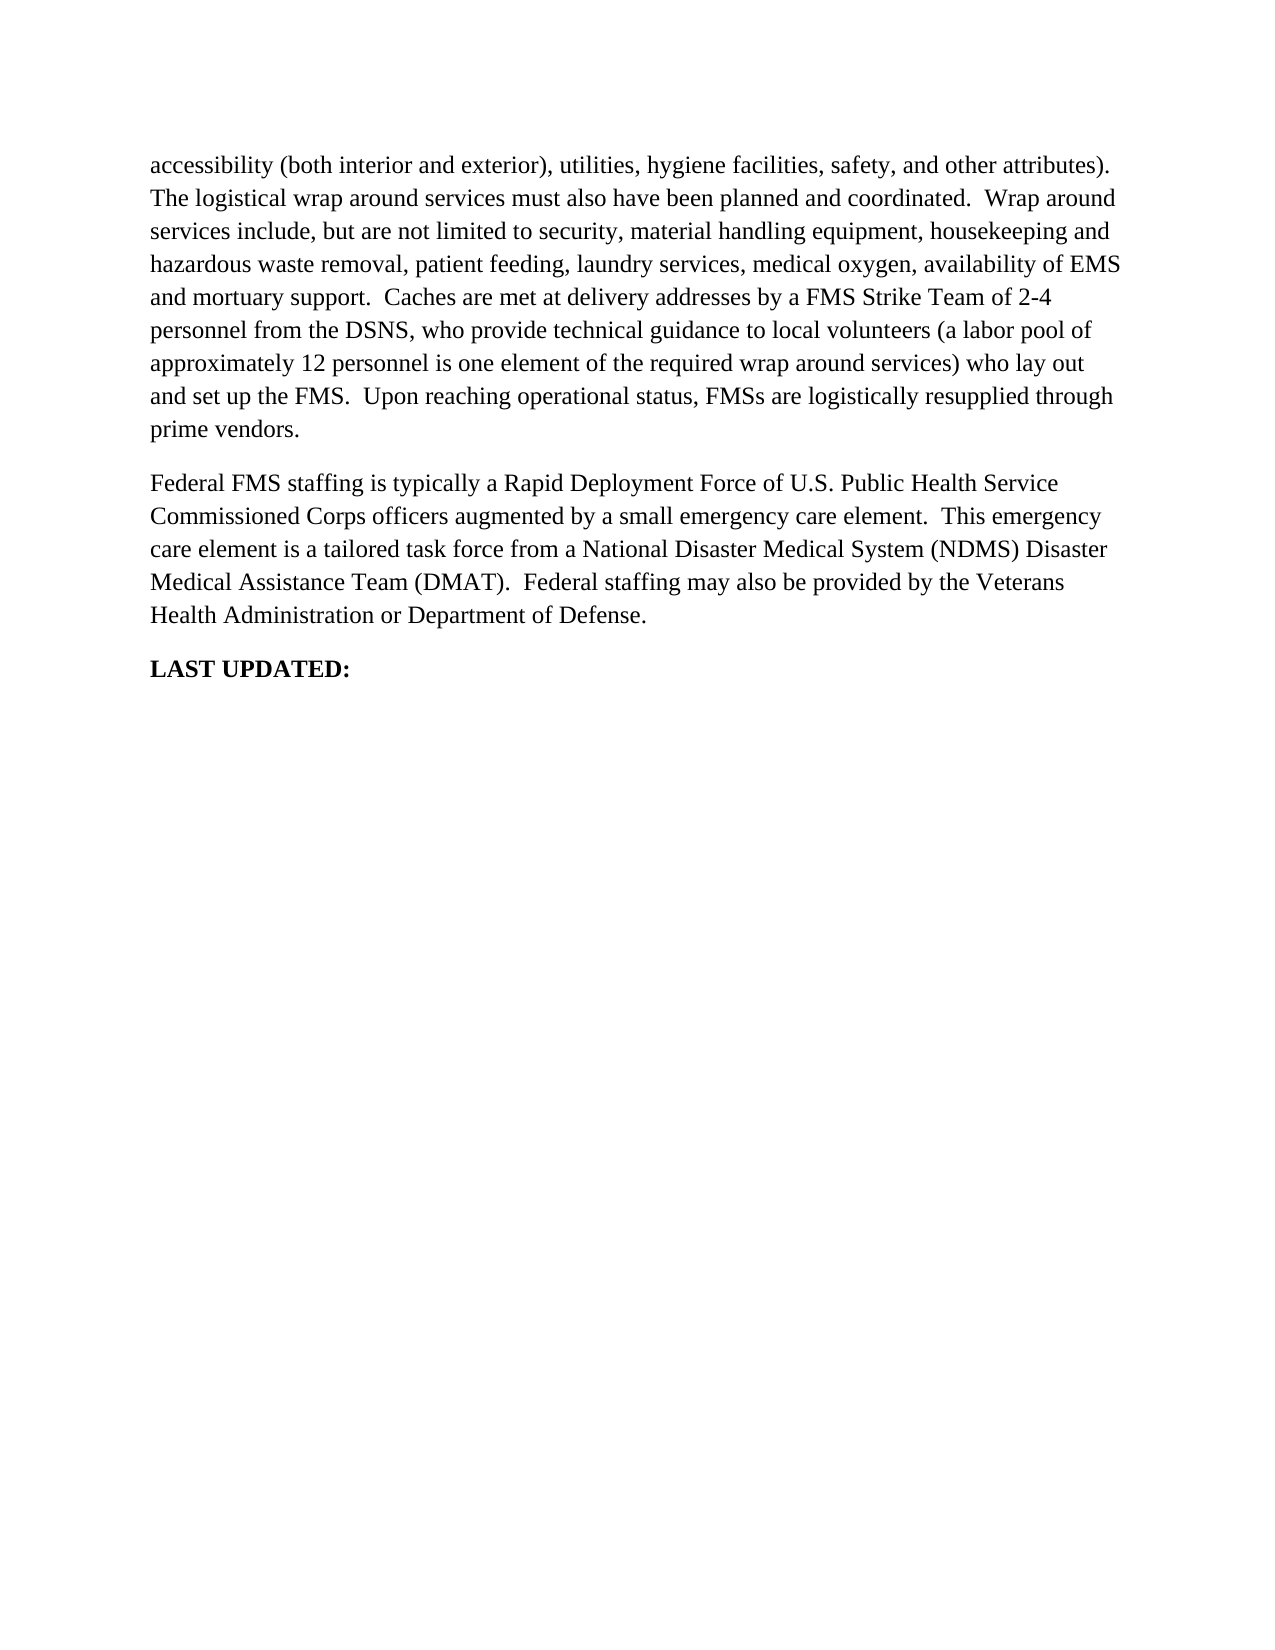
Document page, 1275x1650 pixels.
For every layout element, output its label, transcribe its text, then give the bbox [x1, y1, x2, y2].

text Federal FMS staffing is typically a Rapid Deployment Force of U.S. Public Health Service Commissioned Corps officers augmented by a small emergency care element. This emergency care element is a tailored task force from a National Disaster Medical System (NDMS) Disaster Medical Assistance Team (DMAT). Federal staffing may also be provided by the Veterans Health Administration or Department of Defense. [150, 468, 1125, 629]
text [150, 150, 1125, 443]
text LAST UPDATED: [150, 654, 1125, 683]
